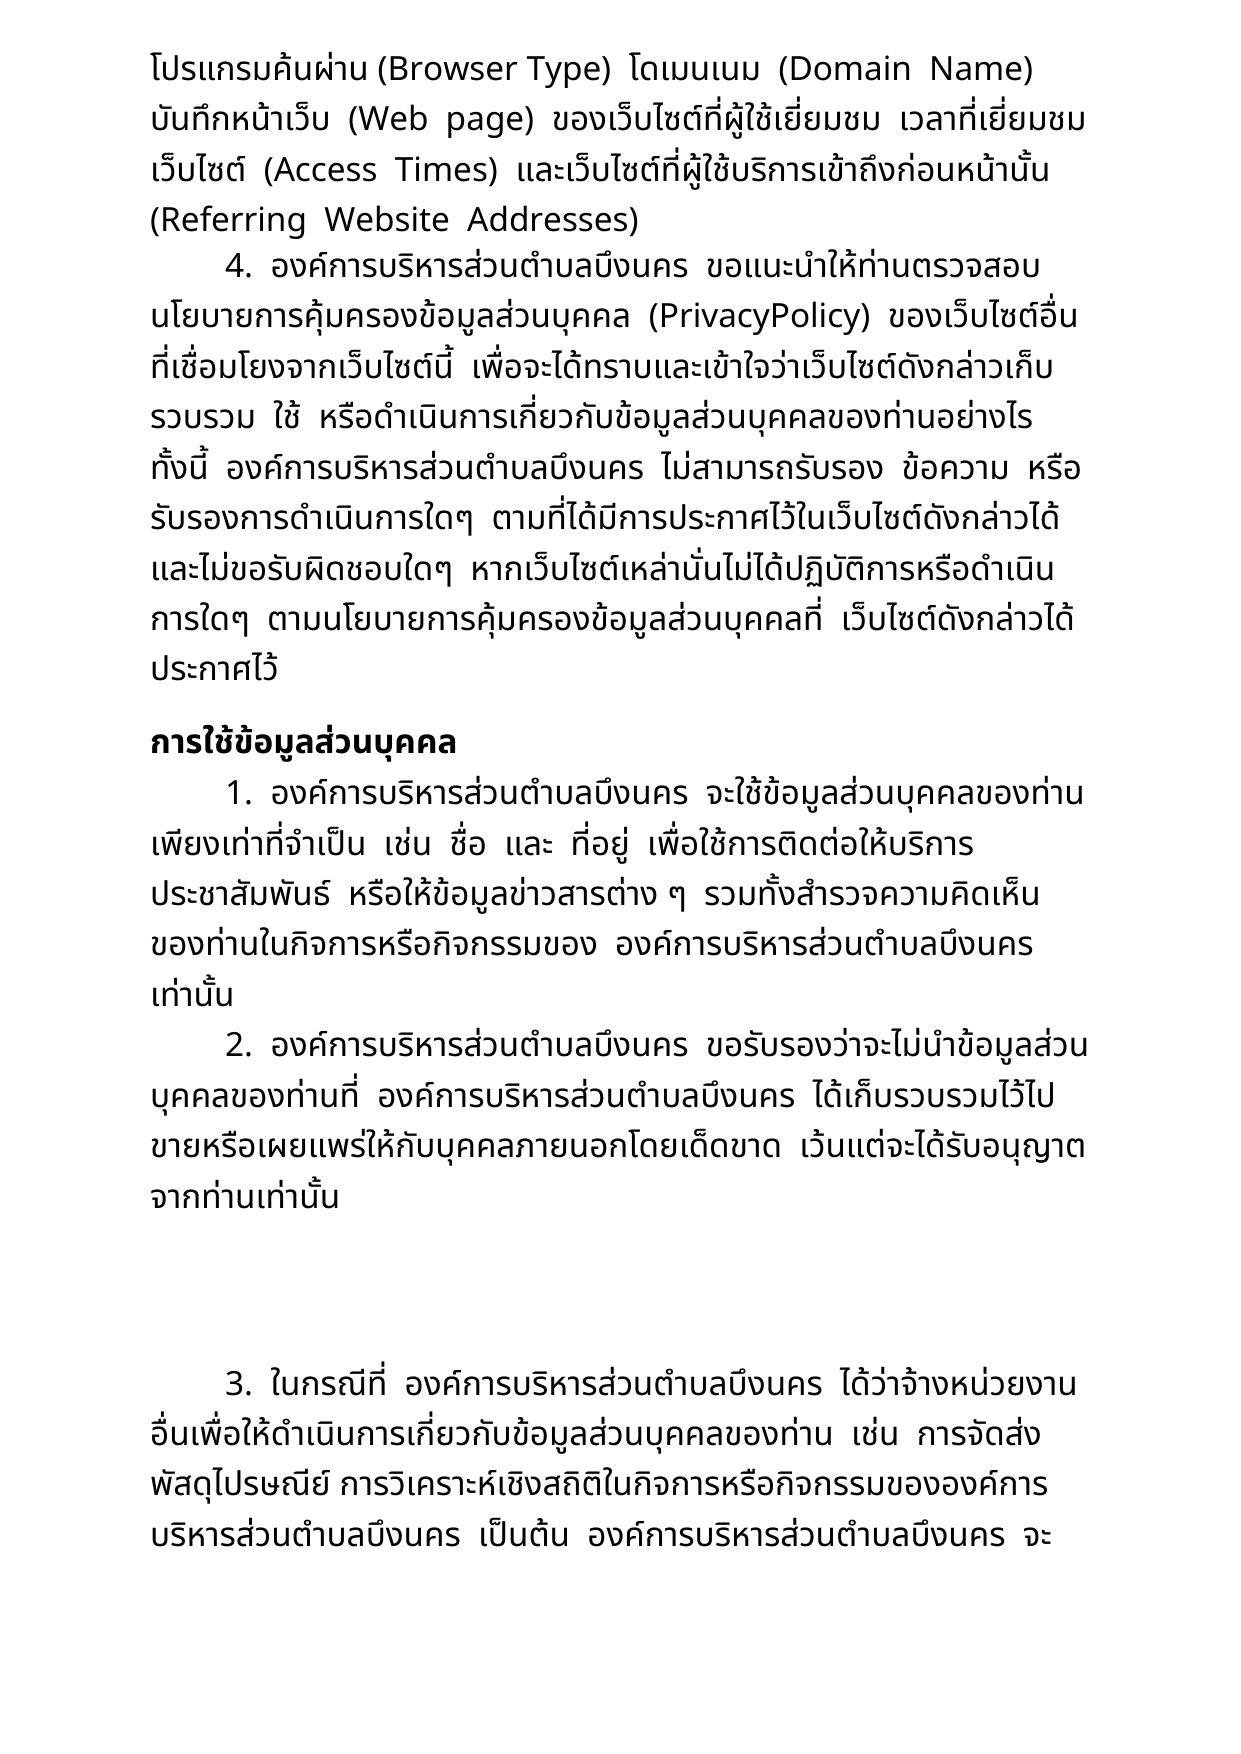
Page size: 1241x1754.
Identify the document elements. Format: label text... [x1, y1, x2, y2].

text 1. องค์การบริหารส่วนตำบลบึงนคร จะใช้ข้อมูลส่วนบุคคลของท่านเพียงเท่าที่จำเป็น เช่น ชื่อ และ ที่อยู่ เพื่อใช้การติดต่อให้บริการประชาสัมพันธ์ หรือให้ข้อมูลข่าวสารต่าง ๆ รวมทั้งสำรวจความคิดเห็นของท่านในกิจการหรือกิจกรรมของ องค์การบริหารส่วนตำบลบึงนคร เท่านั้น [150, 769, 1093, 1021]
text 4. องค์การบริหารส่วนตำบลบึงนคร ขอแนะนำให้ท่านตรวจสอบนโยบายการคุ้มครองข้อมูลส่วนบุคคล (PrivacyPolicy) ของเว็บไซต์อื่นที่เชื่อมโยงจากเว็บไซต์นี้ เพื่อจะได้ทราบและเข้าใจว่าเว็บไซต์ดังกล่าวเก็บรวบรวม ใช้ หรือดำเนินการเกี่ยวกับข้อมูลส่วนบุคคลของท่านอย่างไร ทั้งนี้ องค์การบริหารส่วนตำบลบึงนคร ไม่สามารถรับรอง ข้อความ หรือรับรองการดำเนินการใดๆ ตามที่ได้มีการประกาศไว้ในเว็บไซต์ดังกล่าวได้และไม่ขอรับผิดชอบใดๆ หากเว็บไซต์เหล่านั่นไม่ได้ปฏิบัติการหรือดำเนินการใดๆ ตามนโยบายการคุ้มครองข้อมูลส่วนบุคคลที่ เว็บไซต์ดังกล่าวได้ประกาศไว้ [150, 242, 1093, 696]
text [150, 1359, 1093, 1561]
text 2. องค์การบริหารส่วนตำบลบึงนคร ขอรับรองว่าจะไม่นำข้อมูลส่วนบุคคลของท่านที่ องค์การบริหารส่วนตำบลบึงนคร ได้เก็บรวบรวมไว้ไปขายหรือเผยแพร่ให้กับบุคคลภายนอกโดยเด็ดขาด เว้นแต่จะได้รับอนุญาตจากท่านเท่านั้น [150, 1021, 1093, 1223]
text การใช้ข้อมูลส่วนบุคคล [150, 718, 1093, 769]
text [150, 44, 1093, 242]
